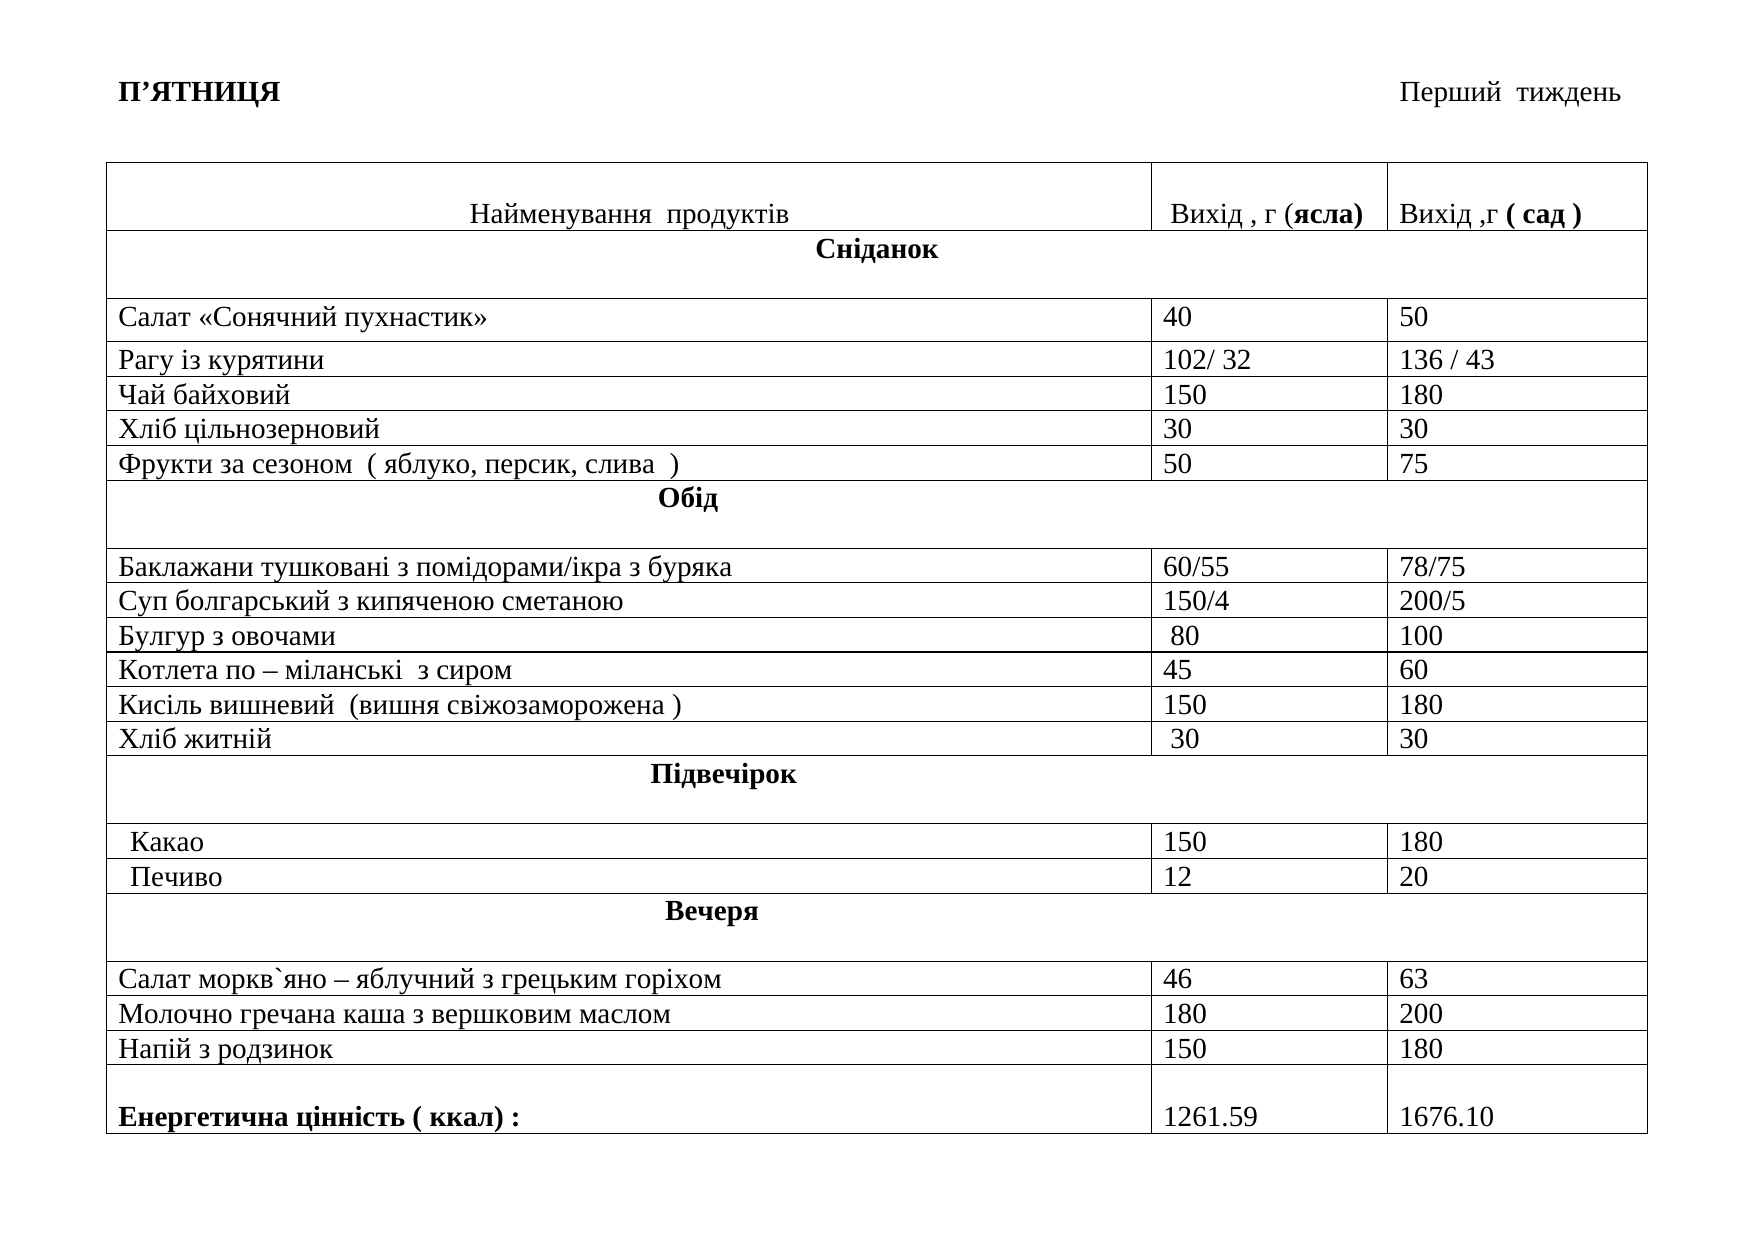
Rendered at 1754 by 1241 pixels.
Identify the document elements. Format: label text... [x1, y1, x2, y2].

table_cell Кисіль вишневий (вишня свіжозаморожена ) [107, 687, 1151, 721]
table_cell Салат моркв`яно – яблучний з грецьким горіхом [107, 962, 1151, 995]
table_cell 150 [1152, 687, 1387, 721]
table_cell 60 [1388, 653, 1647, 686]
table_cell Какао [107, 824, 1151, 858]
table_cell Вечеря [107, 894, 1647, 961]
table_cell 150 [1152, 824, 1387, 858]
table_cell 150 [1152, 1031, 1387, 1064]
table_header Вихід ,г ( сад ) [1388, 163, 1647, 230]
table_cell 180 [1388, 377, 1647, 410]
table_cell 200 [1388, 996, 1647, 1030]
table_cell 1676.10 [1388, 1065, 1647, 1132]
table_cell Фрукти за сезоном ( яблуко, персик, слива ) [107, 446, 1151, 479]
table_cell Сніданок [107, 231, 1647, 298]
table_cell Енергетична цінність ( ккал) : [107, 1065, 1151, 1132]
table_cell 30 [1388, 722, 1647, 755]
table_cell 180 [1388, 1031, 1647, 1064]
table_cell Баклажани тушковані з помідорами/ікра з буряка [107, 549, 1151, 582]
table_cell Хліб цільнозерновий [107, 411, 1151, 445]
table_cell 30 [1388, 411, 1647, 445]
table_cell 75 [1388, 446, 1647, 479]
table_cell 40 [1152, 299, 1387, 341]
table_cell 20 [1388, 859, 1647, 892]
table_cell 80 [1152, 618, 1387, 651]
table_cell Чай байховий [107, 377, 1151, 410]
table_cell 100 [1388, 618, 1647, 651]
table_cell 150/4 [1152, 583, 1387, 617]
table_cell Напій з родзинок [107, 1031, 1151, 1064]
table_cell Булгур з овочами [107, 618, 1151, 651]
table_cell 200/5 [1388, 583, 1647, 617]
table_cell 50 [1152, 446, 1387, 479]
table_cell 102/ 32 [1152, 342, 1387, 376]
table_cell 45 [1152, 653, 1387, 686]
text П’ЯТНИЦЯ Перший тиждень [118, 74, 1636, 107]
table_cell Хліб житній [107, 722, 1151, 755]
table_cell Салат «Сонячний пухнастик» [107, 299, 1151, 341]
table_cell 78/75 [1388, 549, 1647, 582]
table_cell 12 [1152, 859, 1387, 892]
table_cell 46 [1152, 962, 1387, 995]
table_header Вихід , г (ясла) [1152, 163, 1387, 230]
table_cell 50 [1388, 299, 1647, 341]
table_cell Рагу із курятини [107, 342, 1151, 376]
table_cell Підвечірок [107, 756, 1647, 823]
table_cell 180 [1388, 687, 1647, 721]
table_cell 30 [1152, 411, 1387, 445]
table_cell 63 [1388, 962, 1647, 995]
table_cell 60/55 [1152, 549, 1387, 582]
table_cell Суп болгарський з кипяченою сметаною [107, 583, 1151, 617]
table_header Найменування продуктів [107, 163, 1151, 230]
table_cell 150 [1152, 377, 1387, 410]
table_cell 1261.59 [1152, 1065, 1387, 1132]
table_cell Обід [107, 481, 1647, 548]
table_cell 136 / 43 [1388, 342, 1647, 376]
table_cell 180 [1152, 996, 1387, 1030]
table_cell Молочно гречана каша з вершковим маслом [107, 996, 1151, 1030]
table_cell 30 [1152, 722, 1387, 755]
table_cell Котлета по – міланські з сиром [107, 653, 1151, 686]
table_cell Печиво [107, 859, 1151, 892]
table_cell 180 [1388, 824, 1647, 858]
